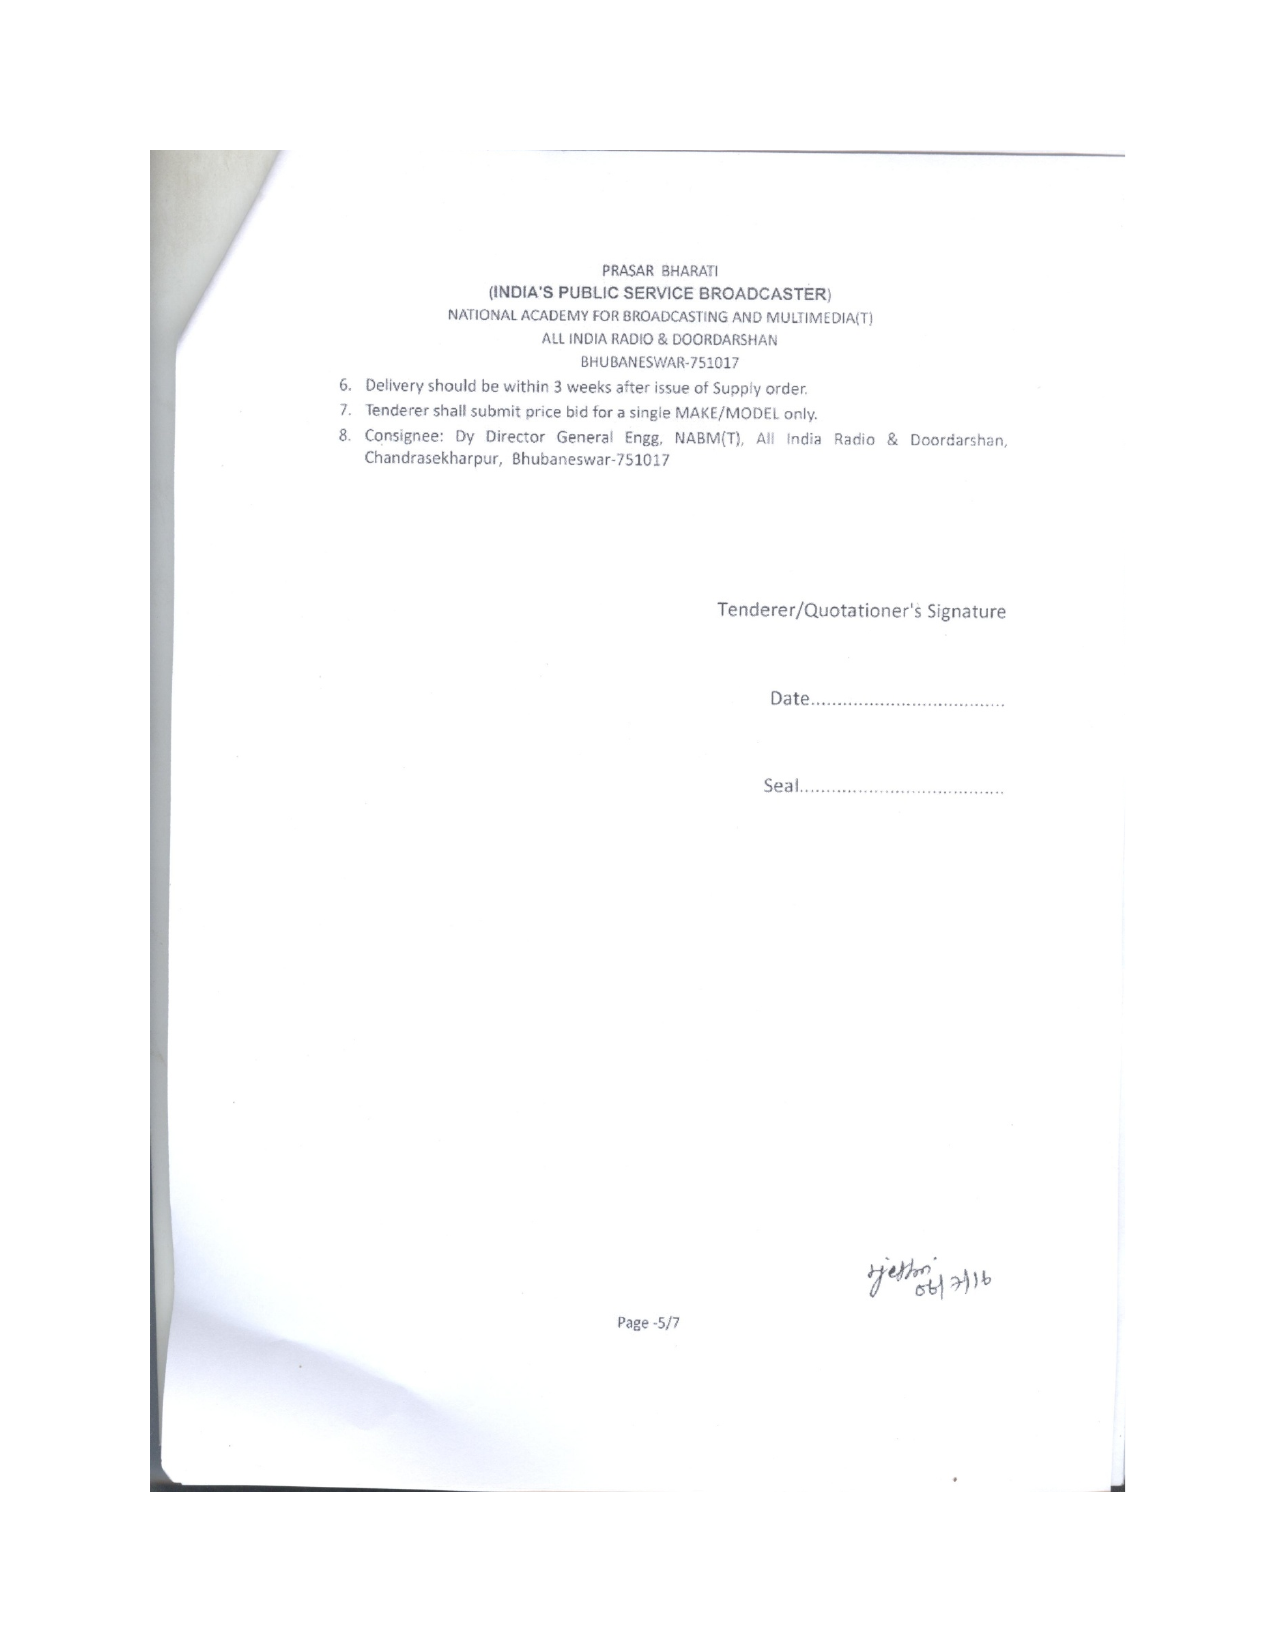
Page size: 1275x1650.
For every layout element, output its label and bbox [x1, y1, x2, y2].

picture [150, 150, 1125, 1492]
